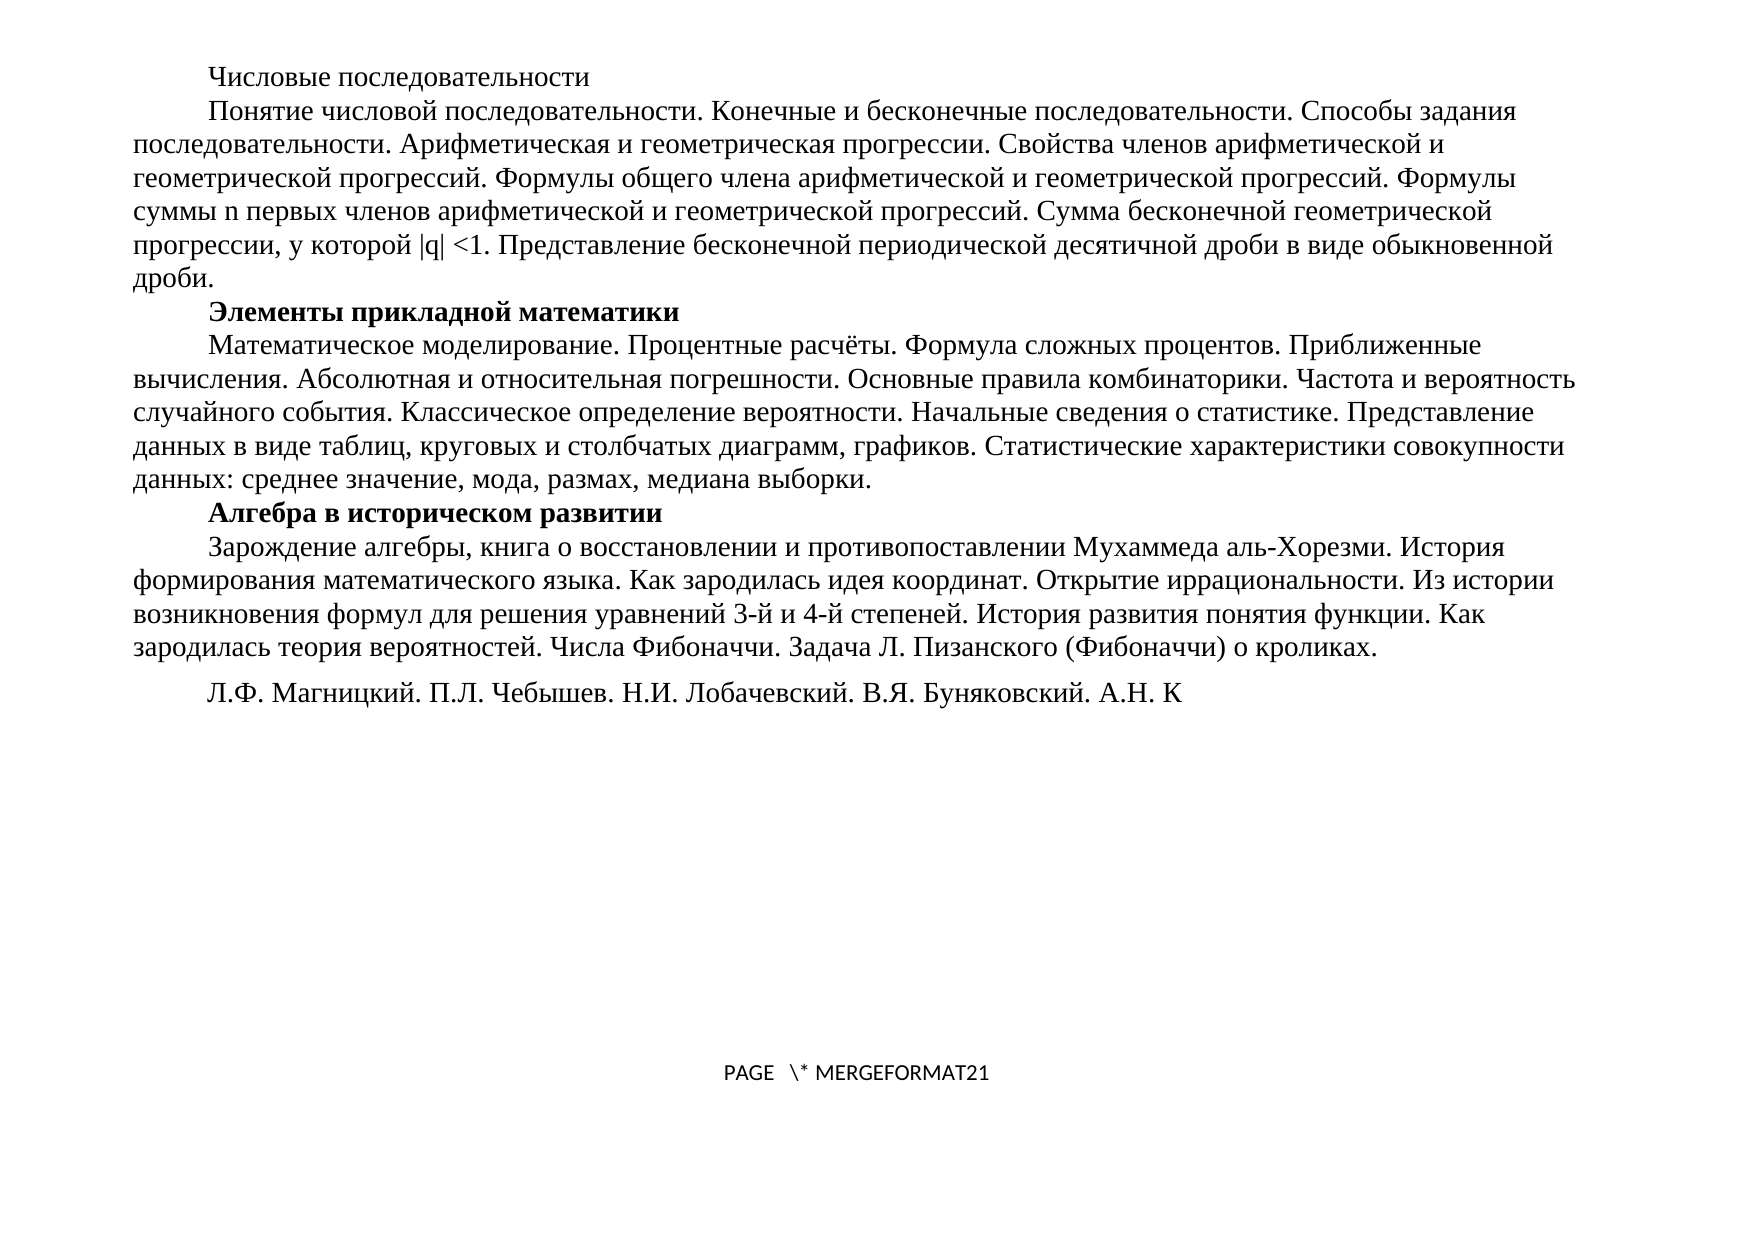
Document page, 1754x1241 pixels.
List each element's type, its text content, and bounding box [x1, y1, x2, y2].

text Зарождение алгебры, книга о восстановлении и противопоставлении Мухаммеда аль-Хорезми. История формирования математического языка. Как зародилась идея координат. Открытие иррациональности. Из истории возникновения формул для решения уравнений 3-й и 4-й степеней. История развития понятия функции. Как зародилась теория вероятностей. Числа Фибоначчи. Задача Л. Пизанского (Фибоначчи) о кроликах. [133, 529, 1580, 663]
text Элементы прикладной математики [133, 294, 1580, 327]
text Понятие числовой последовательности. Конечные и бесконечные последовательности. Способы задания последовательности. Арифметическая и геометрическая прогрессии. Свойства членов арифметической и геометрической прогрессий. Формулы общего члена арифметической и геометрической прогрессий. Формулы суммы n первых членов арифметической и геометрической прогрессий. Сумма бесконечной геометрической прогрессии, у которой |q| <1. Представление бесконечной периодической десятичной дроби в виде обыкновенной дроби. [133, 93, 1580, 294]
text Математическое моделирование. Процентные расчёты. Формула сложных процентов. Приближенные вычисления. Абсолютная и относительная погрешности. Основные правила комбинаторики. Частота и вероятность случайного события. Классическое определение вероятности. Начальные сведения о статистике. Представление данных в виде таблиц, круговых и столбчатых диаграмм, графиков. Статистические характеристики совокупности данных: среднее значение, мода, размах, медиана выборки. [133, 327, 1580, 495]
text Числовые последовательности [133, 59, 1580, 93]
text Л.Ф. Магницкий. П.Л. Чебышев. Н.И. Лобачевский. В.Я. Буняковский. А.Н. К [133, 675, 1574, 709]
text Алгебра в историческом развитии [133, 495, 1580, 529]
